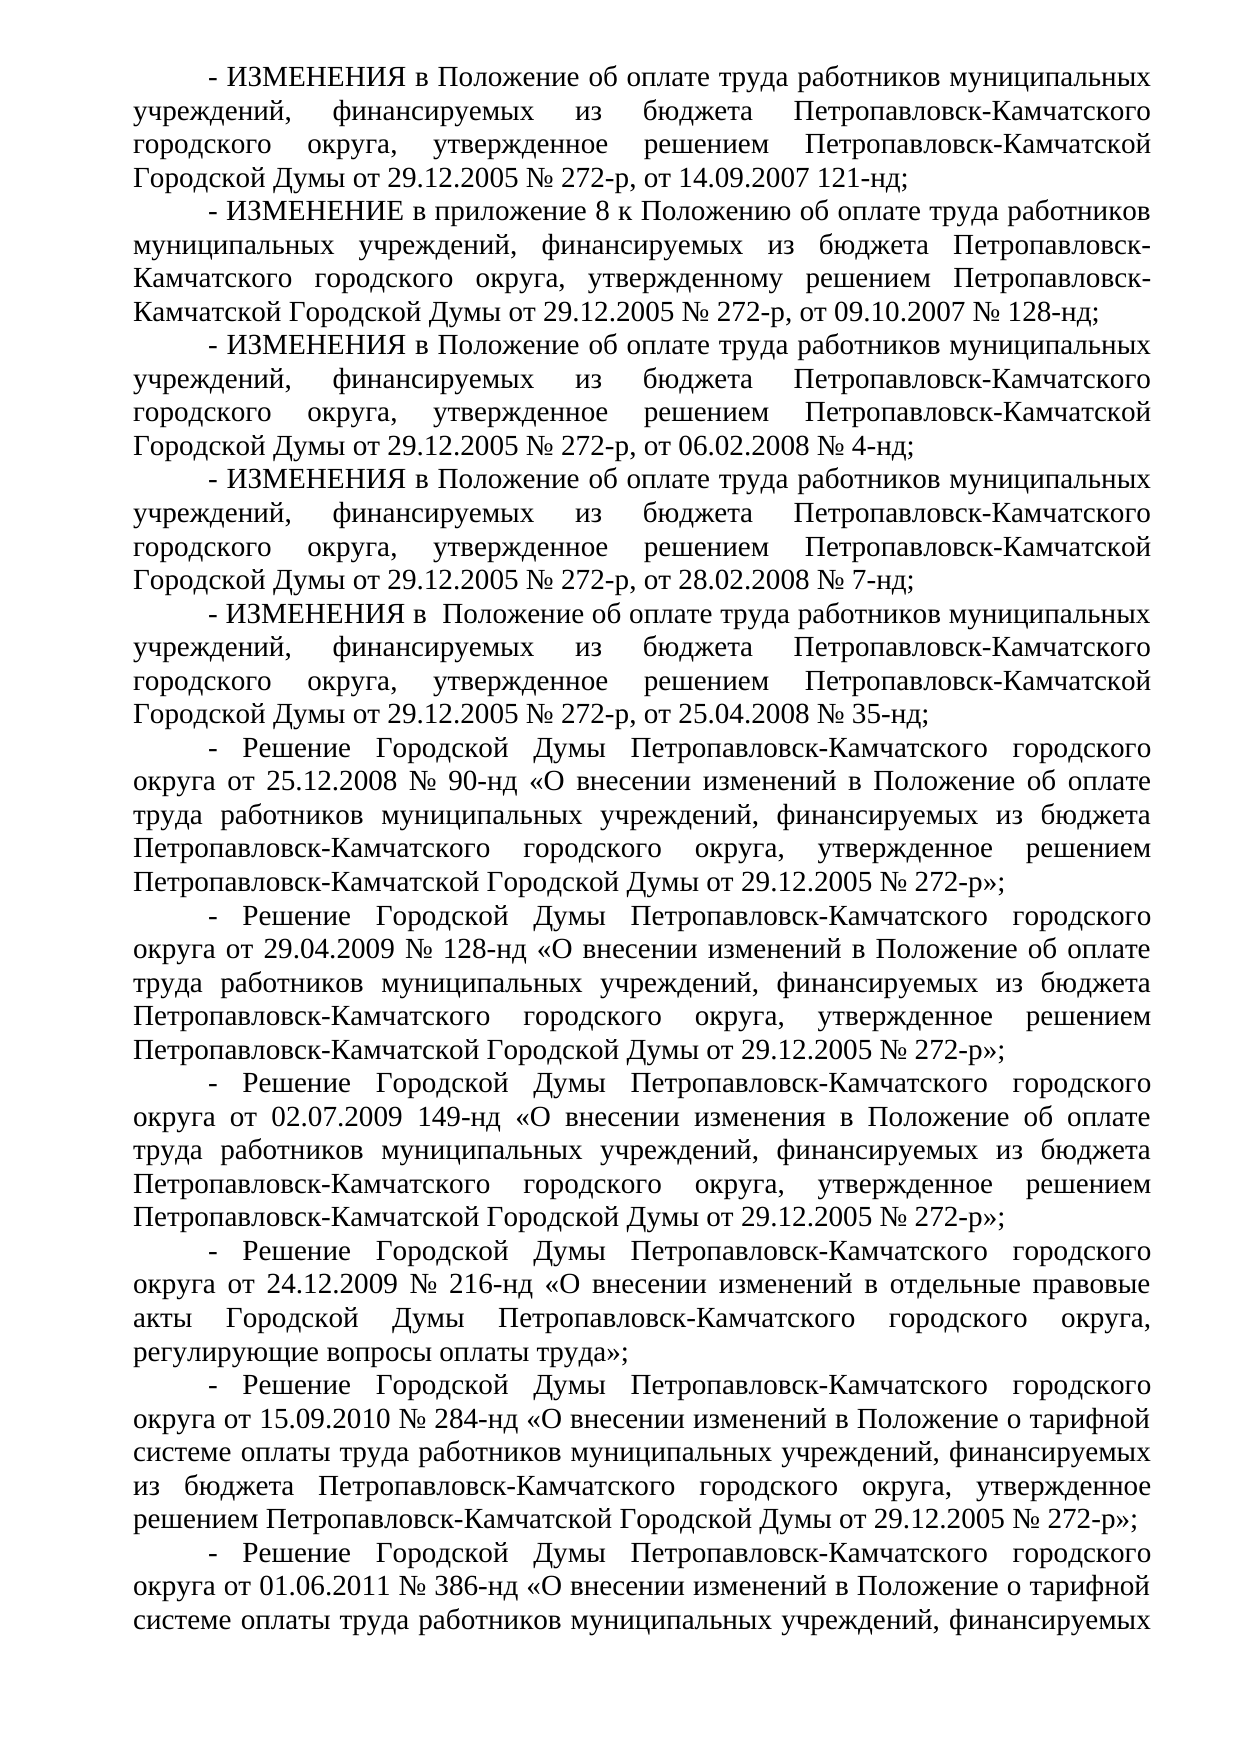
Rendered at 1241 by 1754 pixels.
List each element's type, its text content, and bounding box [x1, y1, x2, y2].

text - Решение Городской Думы Петропавловск-Камчатского городского округа от 29.04.2009 № 128-нд «О внесении изменений в Положение об оплате труда работников муниципальных учреждений, финансируемых из бюджета Петропавловск-Камчатского городского округа, утвержденное решением Петропавловск-Камчатской Городской Думы от 29.12.2005 № 272-р»; [133, 898, 1152, 1065]
text - Решение Городской Думы Петропавловск-Камчатского городского округа от 24.12.2009 № 216-нд «О внесении изменений в отдельные правовые акты Городской Думы Петропавловск-Камчатского городского округа, регулирующие вопросы оплаты труда»; [133, 1233, 1152, 1367]
text - Решение Городской Думы Петропавловск-Камчатского городского округа от 25.12.2008 № 90-нд «О внесении изменений в Положение об оплате труда работников муниципальных учреждений, финансируемых из бюджета Петропавловск-Камчатского городского округа, утвержденное решением Петропавловск-Камчатской Городской Думы от 29.12.2005 № 272-р»; [133, 730, 1152, 898]
text - ИЗМЕНЕНИЯ в Положение об оплате труда работников муниципальных учреждений, финансируемых из бюджета Петропавловск-Камчатского городского округа, утвержденное решением Петропавловск-Камчатской Городской Думы от 29.12.2005 № 272-р, от 14.09.2007 121-нд; [133, 59, 1152, 193]
text - ИЗМЕНЕНИЯ в Положение об оплате труда работников муниципальных учреждений, финансируемых из бюджета Петропавловск-Камчатского городского округа, утвержденное решением Петропавловск-Камчатской Городской Думы от 29.12.2005 № 272-р, от 25.04.2008 № 35-нд; [133, 596, 1152, 730]
text - Решение Городской Думы Петропавловск-Камчатского городского округа от 15.09.2010 № 284-нд «О внесении изменений в Положение о тарифной системе оплаты труда работников муниципальных учреждений, финансируемых из бюджета Петропавловск-Камчатского городского округа, утвержденное решением Петропавловск-Камчатской Городской Думы от 29.12.2005 № 272-р»; [133, 1367, 1152, 1535]
text - ИЗМЕНЕНИЯ в Положение об оплате труда работников муниципальных учреждений, финансируемых из бюджета Петропавловск-Камчатского городского округа, утвержденное решением Петропавловск-Камчатской Городской Думы от 29.12.2005 № 272-р, от 06.02.2008 № 4-нд; [133, 327, 1152, 462]
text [133, 1535, 1152, 1636]
text - ИЗМЕНЕНИЕ в приложение 8 к Положению об оплате труда работников муниципальных учреждений, финансируемых из бюджета Петропавловск-Камчатского городского округа, утвержденному решением Петропавловск-Камчатской Городской Думы от 29.12.2005 № 272-р, от 09.10.2007 № 128-нд; [133, 193, 1152, 327]
text - ИЗМЕНЕНИЯ в Положение об оплате труда работников муниципальных учреждений, финансируемых из бюджета Петропавловск-Камчатского городского округа, утвержденное решением Петропавловск-Камчатской Городской Думы от 29.12.2005 № 272-р, от 28.02.2008 № 7-нд; [133, 462, 1152, 596]
text - Решение Городской Думы Петропавловск-Камчатского городского округа от 02.07.2009 149-нд «О внесении изменения в Положение об оплате труда работников муниципальных учреждений, финансируемых из бюджета Петропавловск-Камчатского городского округа, утвержденное решением Петропавловск-Камчатской Городской Думы от 29.12.2005 № 272-р»; [133, 1065, 1152, 1233]
